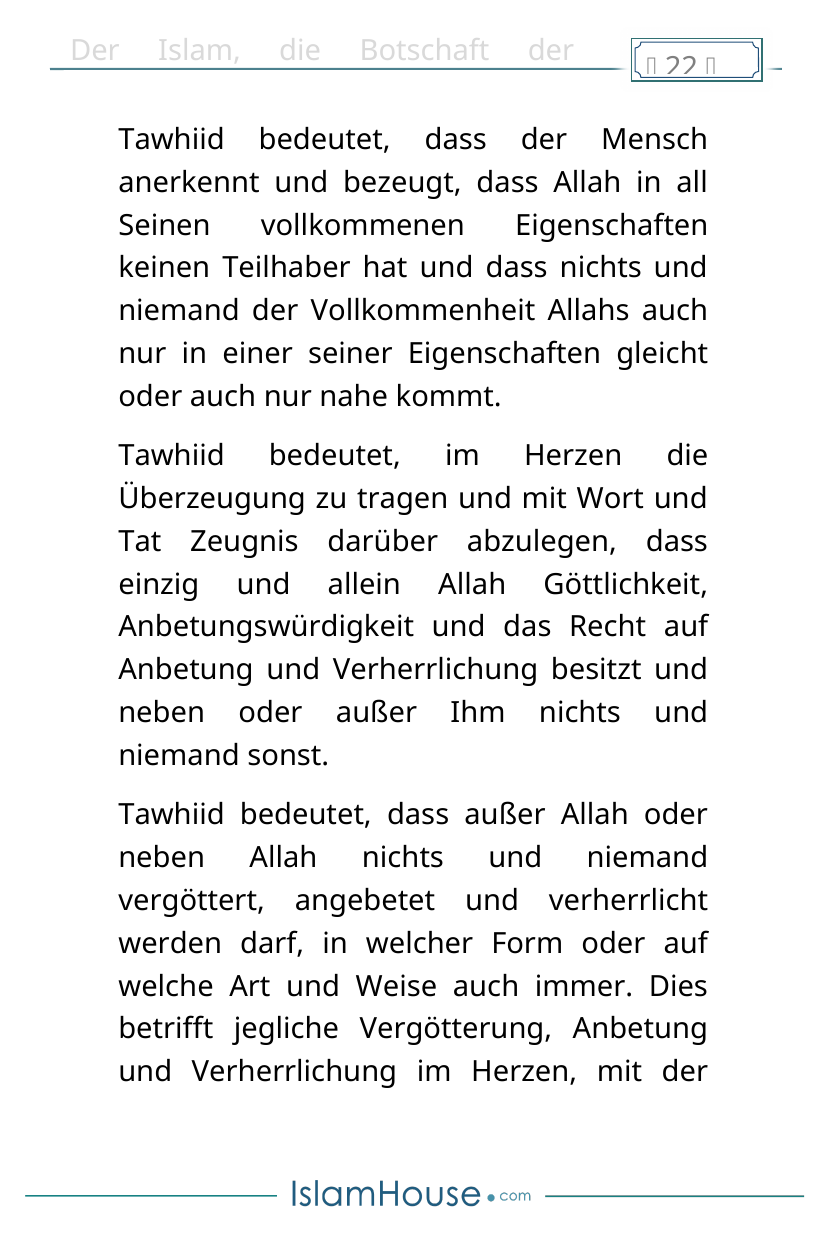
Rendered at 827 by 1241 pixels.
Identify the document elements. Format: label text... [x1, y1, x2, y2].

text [118, 794, 709, 1090]
text Tawhiid bedeutet, dass der Mensch anerkennt und bezeugt, dass Allah in all Seinen vollkommenen Eigenschaften keinen Teilhaber hat und dass nichts und niemand der Vollkommenheit Allahs auch nur in einer seiner Eigenschaften gleicht oder auch nur nahe kommt. [118, 118, 709, 415]
picture [18, 1175, 277, 1212]
picture [284, 1175, 805, 1213]
text Tawhiid bedeutet, im Herzen die Überzeugung zu tragen und mit Wort und Tat Zeugnis darüber abzulegen, dass einzig und allein Allah Göttlichkeit, Anbetungswürdigkeit und das Recht auf Anbetung und Verherrlichung besitzt und neben oder außer Ihm nichts und niemand sonst. [118, 434, 709, 774]
